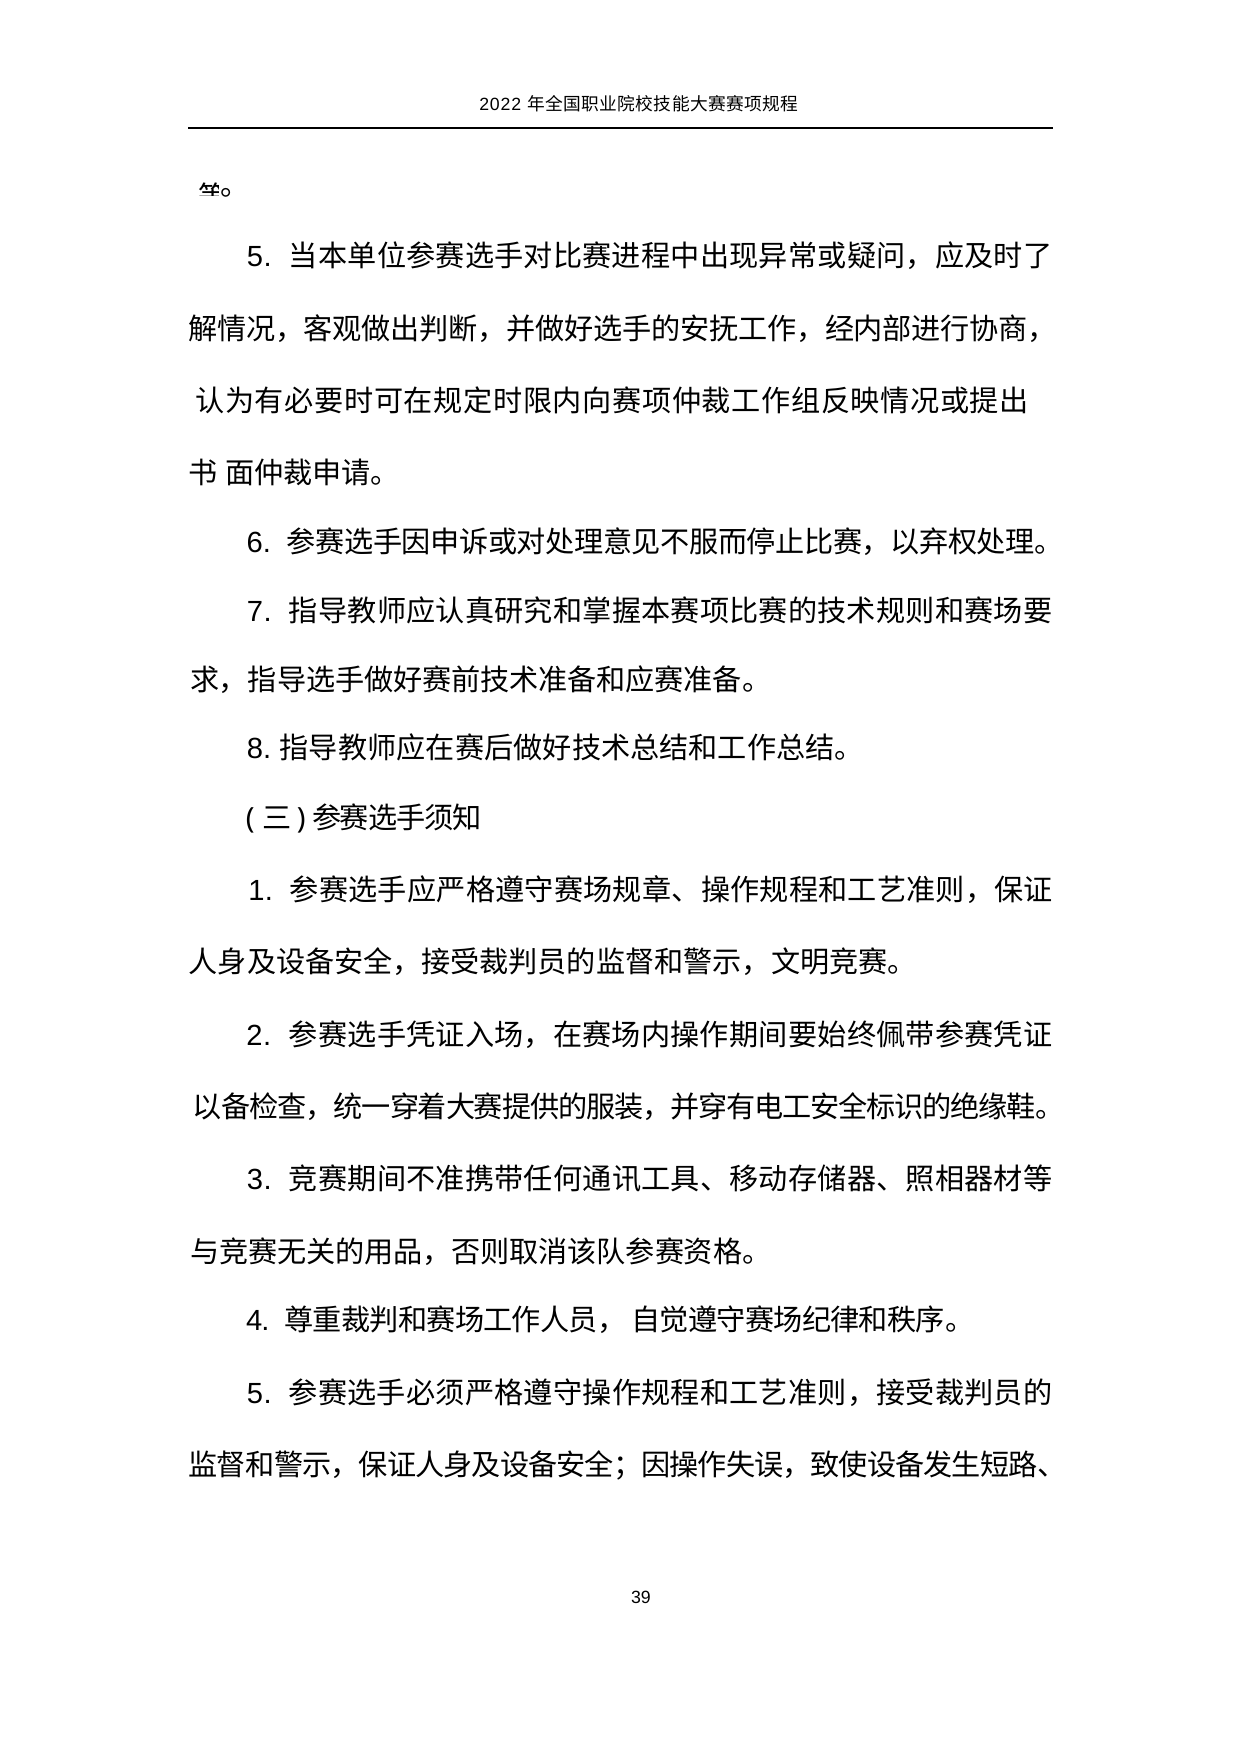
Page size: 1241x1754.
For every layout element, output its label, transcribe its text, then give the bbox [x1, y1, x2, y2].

text 6. 参赛选手因申诉或对处理意见不服而停止比赛，以弃权处理。 [246, 522, 1062, 560]
text 4. 尊重裁判和赛场工作人员， 自觉遵守赛场纪律和秩序。 [246, 1301, 1062, 1338]
text 求，指导选手做好赛前技术准备和应赛准备。 [190, 660, 1062, 698]
text 5. 当本单位参赛选手对比赛进程中出现异常或疑问，应及时了 解情况，客观做出判断，并做好选手的安抚工作，经内部进行协商， 认为有必要时可在规定时限内向赛项仲裁工作组反映情况或提出书 面仲裁申请。 [189, 233, 1056, 492]
text 7. 指导教师应认真研究和掌握本赛项比赛的技术规则和赛场要 [247, 591, 1062, 629]
text 3. 竞赛期间不准携带任何通讯工具、移动存储器、照相器材等 与竞赛无关的用品，否则取消该队参赛资格。 [190, 1156, 1053, 1271]
text 2. 参赛选手凭证入场，在赛场内操作期间要始终佩带参赛凭证 以备检查，统一穿着大赛提供的服装，并穿有电工安全标识的绝缘鞋。 [192, 1011, 1061, 1126]
text 8. 指导教师应在赛后做好技术总结和工作总结。 [247, 729, 1062, 766]
text ( 三 ) 参赛选手须知 [246, 797, 1062, 836]
text 1. 参赛选手应严格遵守赛场规章、操作规程和工艺准则，保证 人身及设备安全，接受裁判员的监督和警示，文明竞赛。 [189, 866, 1053, 981]
text 。 [220, 188, 1062, 201]
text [188, 1369, 1062, 1484]
